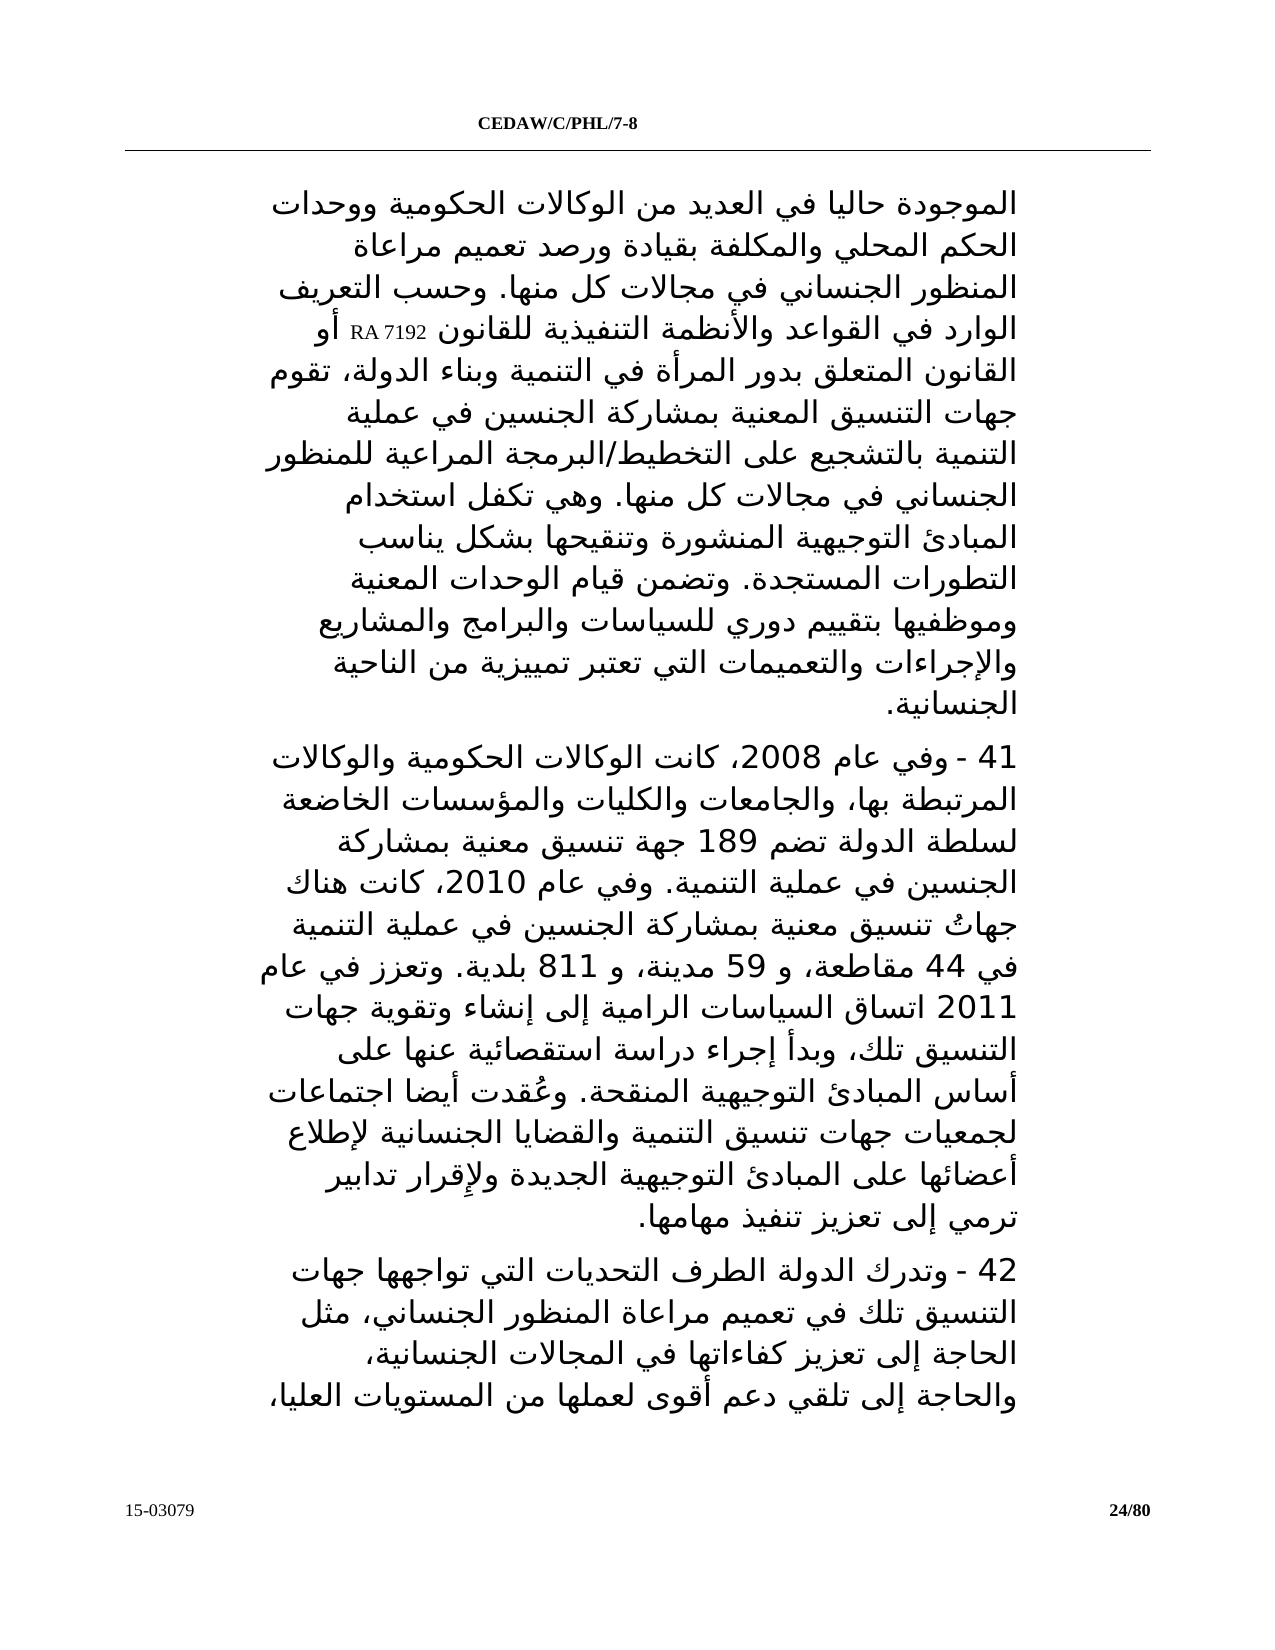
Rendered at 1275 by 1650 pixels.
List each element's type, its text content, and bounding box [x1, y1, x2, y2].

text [256, 181, 1018, 723]
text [256, 1248, 1018, 1415]
text 41 - وفي عام 2008، كانت الوكالات الحكومية والوكالات المرتبطة بها، والجامعات والكليات والمؤسسات الخاضعة لسلطة الدولة تضم 189 جهة تنسيق معنية بمشاركة الجنسين في عملية التنمية. وفي عام 2010، كانت هناك جهاتُ تنسيق معنية بمشاركة الجنسين في عملية التنمية في 44 مقاطعة، و 59 مدينة، و 811 بلدية. وتعزز في عام 2011 اتساق السياسات الرامية إلى إنشاء وتقوية جهات التنسيق تلك، وبدأ إجراء دراسة استقصائية عنها على أساس المبادئ التوجيهية المنقحة. وعُقدت أيضا اجتماعات لجمعيات جهات تنسيق التنمية والقضايا الجنسانية لإطلاع أعضائها على المبادئ التوجيهية الجديدة ولإِقرار تدابير ترمي إلى تعزيز تنفيذ مهامها. [256, 736, 1018, 1236]
